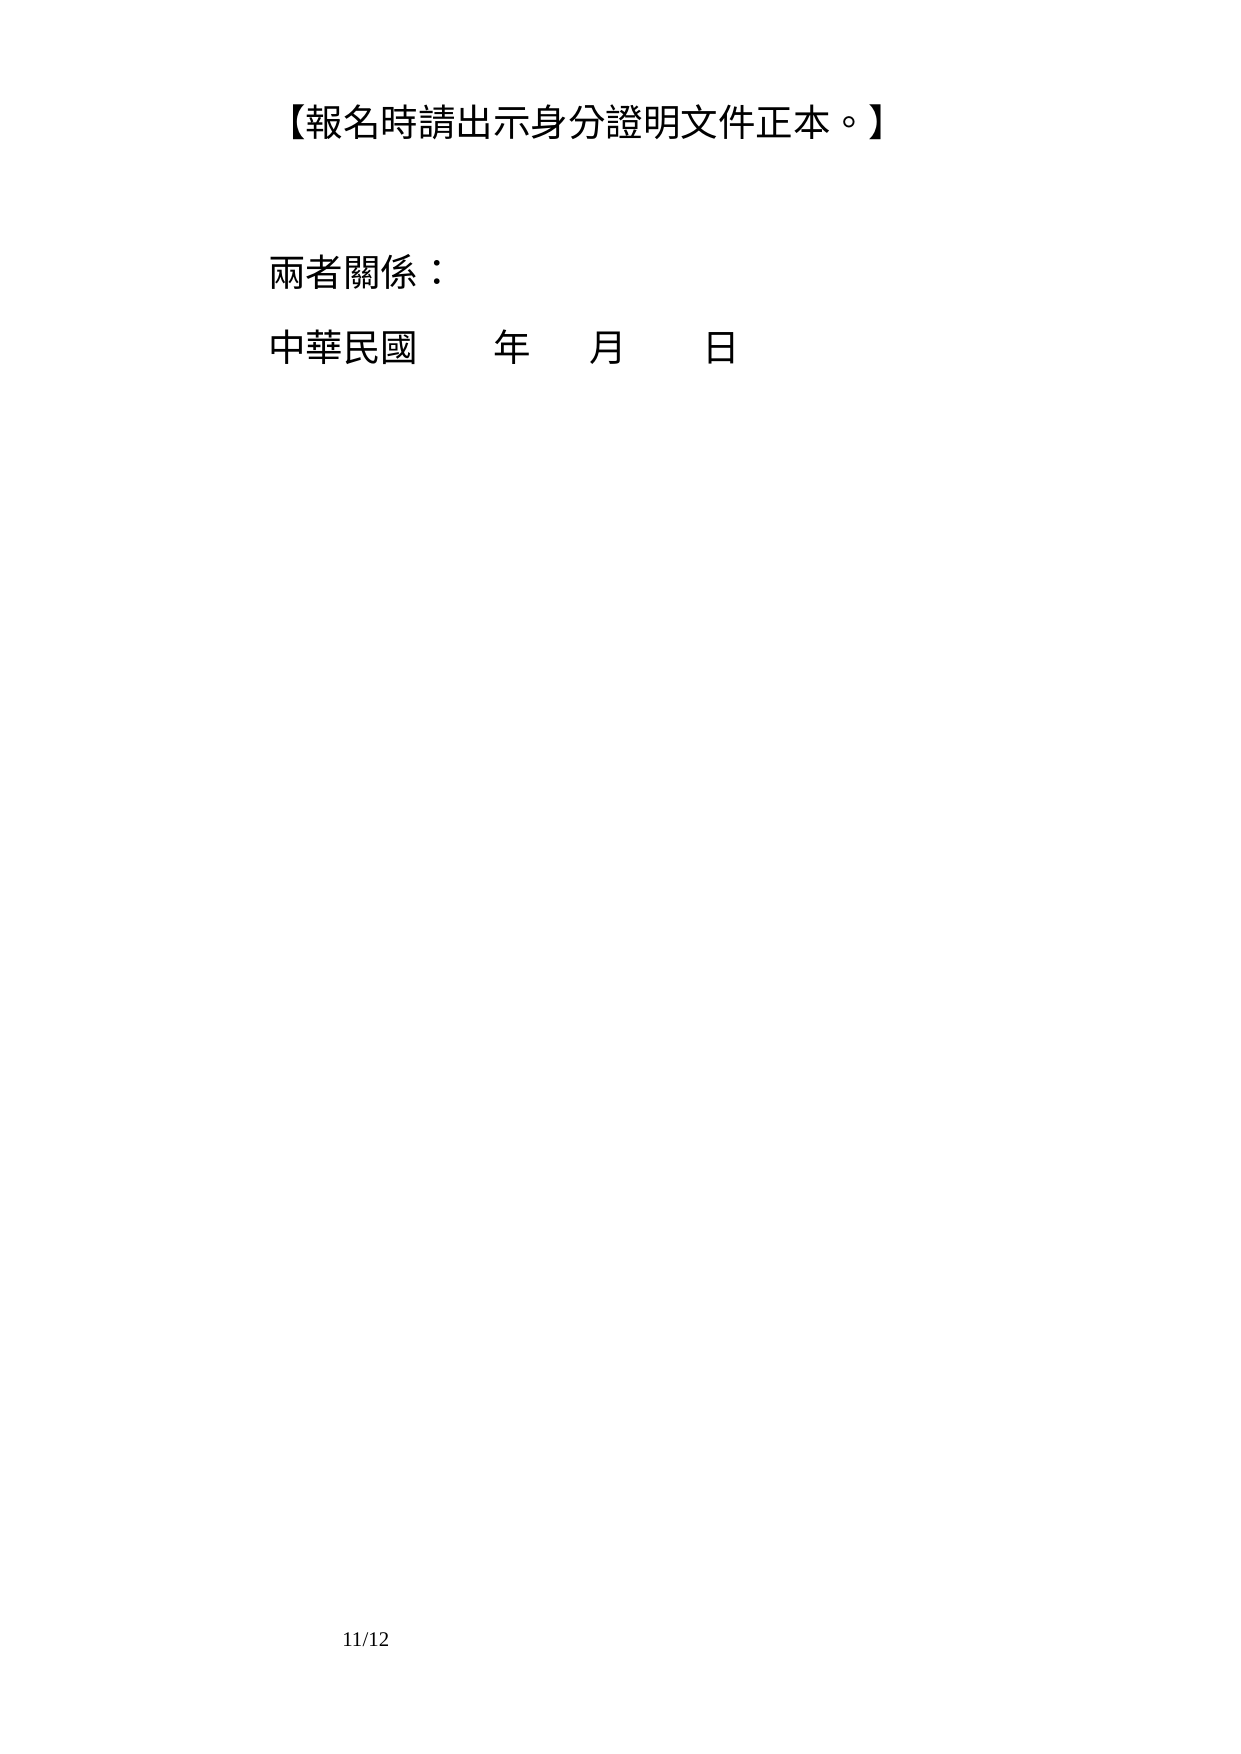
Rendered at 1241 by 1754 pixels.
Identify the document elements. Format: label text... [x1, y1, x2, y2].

text 兩者關係： [118, 233, 1122, 308]
text 【報名時請出示身分證明文件正本。】 [118, 83, 1122, 158]
text 中華民國 年 月 日 [118, 308, 1122, 383]
